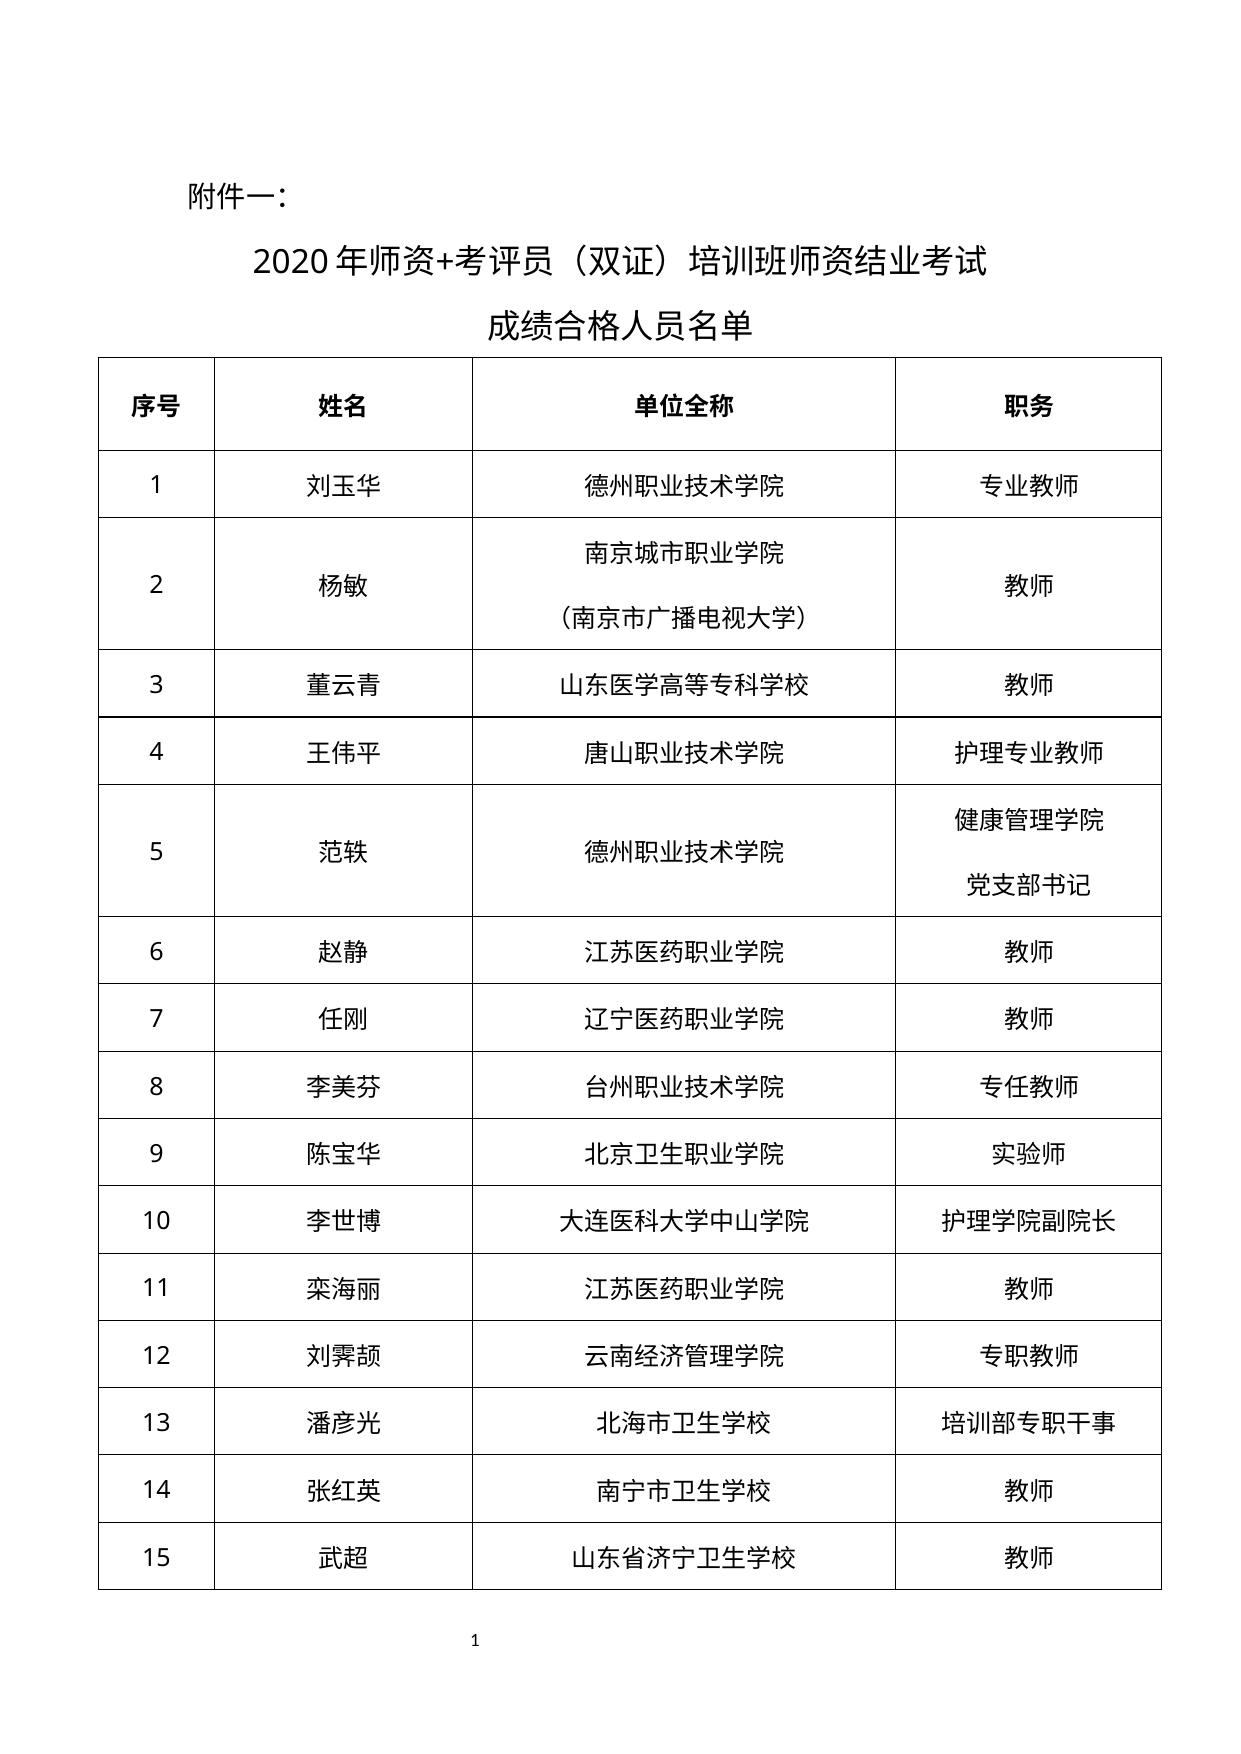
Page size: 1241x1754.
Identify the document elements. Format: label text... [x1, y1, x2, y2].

table_cell 刘玉华 [215, 451, 472, 517]
table_cell 山东省济宁卫生学校 [473, 1523, 895, 1589]
table_cell 北京卫生职业学院 [473, 1119, 895, 1185]
table_cell 15 [99, 1523, 214, 1589]
table_cell 山东医学高等专科学校 [473, 650, 895, 716]
table_cell 台州职业技术学院 [473, 1052, 895, 1118]
table_cell 教师 [896, 984, 1161, 1051]
table_cell 张红英 [215, 1455, 472, 1522]
table_cell 刘霁颉 [215, 1321, 472, 1387]
table_cell 教师 [896, 650, 1161, 716]
table_cell 王伟平 [215, 718, 472, 784]
table_cell 5 [99, 785, 214, 916]
table_cell 陈宝华 [215, 1119, 472, 1185]
table_cell 教师 [896, 1523, 1161, 1589]
table_cell 范轶 [215, 785, 472, 916]
table_cell 栾海丽 [215, 1254, 472, 1320]
table_cell 唐山职业技术学院 [473, 718, 895, 784]
table_cell 江苏医药职业学院 [473, 1254, 895, 1320]
table_cell 教师 [896, 1455, 1161, 1522]
table_cell 杨敏 [215, 518, 472, 649]
table_cell 李美芬 [215, 1052, 472, 1118]
table_cell 南京城市职业学院 （南京市广播电视大学） [473, 518, 895, 649]
table_cell 1 [99, 451, 214, 517]
table_cell 护理专业教师 [896, 718, 1161, 784]
table_header 姓名 [215, 358, 472, 449]
table_cell 大连医科大学中山学院 [473, 1186, 895, 1252]
text 成绩合格人员名单 [187, 292, 1053, 357]
table_cell 任刚 [215, 984, 472, 1051]
table_cell 赵静 [215, 917, 472, 983]
table_cell 德州职业技术学院 [473, 451, 895, 517]
table_cell 教师 [896, 917, 1161, 983]
table_cell 专业教师 [896, 451, 1161, 517]
table_cell 辽宁医药职业学院 [473, 984, 895, 1051]
table_cell 实验师 [896, 1119, 1161, 1185]
table_cell 德州职业技术学院 [473, 785, 895, 916]
table_header 单位全称 [473, 358, 895, 449]
table_cell 潘彦光 [215, 1388, 472, 1454]
table_cell 11 [99, 1254, 214, 1320]
table_cell 10 [99, 1186, 214, 1252]
table_cell 6 [99, 917, 214, 983]
table_cell 13 [99, 1388, 214, 1454]
table_header 职务 [896, 358, 1161, 449]
table_cell 3 [99, 650, 214, 716]
text 附件一： [187, 162, 1053, 227]
table_cell 教师 [896, 1254, 1161, 1320]
text 2020年师资+考评员（双证）培训班师资结业考试 [187, 227, 1053, 292]
table_cell 培训部专职干事 [896, 1388, 1161, 1454]
table_cell 武超 [215, 1523, 472, 1589]
table_cell 南宁市卫生学校 [473, 1455, 895, 1522]
table_cell 董云青 [215, 650, 472, 716]
table_cell 专职教师 [896, 1321, 1161, 1387]
table_cell 2 [99, 518, 214, 649]
table_cell 14 [99, 1455, 214, 1522]
table_cell 4 [99, 718, 214, 784]
table_header 序号 [99, 358, 214, 449]
table_cell 李世博 [215, 1186, 472, 1252]
table_cell 北海市卫生学校 [473, 1388, 895, 1454]
table_cell 8 [99, 1052, 214, 1118]
table_cell 教师 [896, 518, 1161, 649]
table_cell 健康管理学院 党支部书记 [896, 785, 1161, 916]
table_cell 9 [99, 1119, 214, 1185]
table_cell 护理学院副院长 [896, 1186, 1161, 1252]
table_cell 专任教师 [896, 1052, 1161, 1118]
table_cell 12 [99, 1321, 214, 1387]
table_cell 江苏医药职业学院 [473, 917, 895, 983]
table_cell 7 [99, 984, 214, 1051]
table_cell 云南经济管理学院 [473, 1321, 895, 1387]
